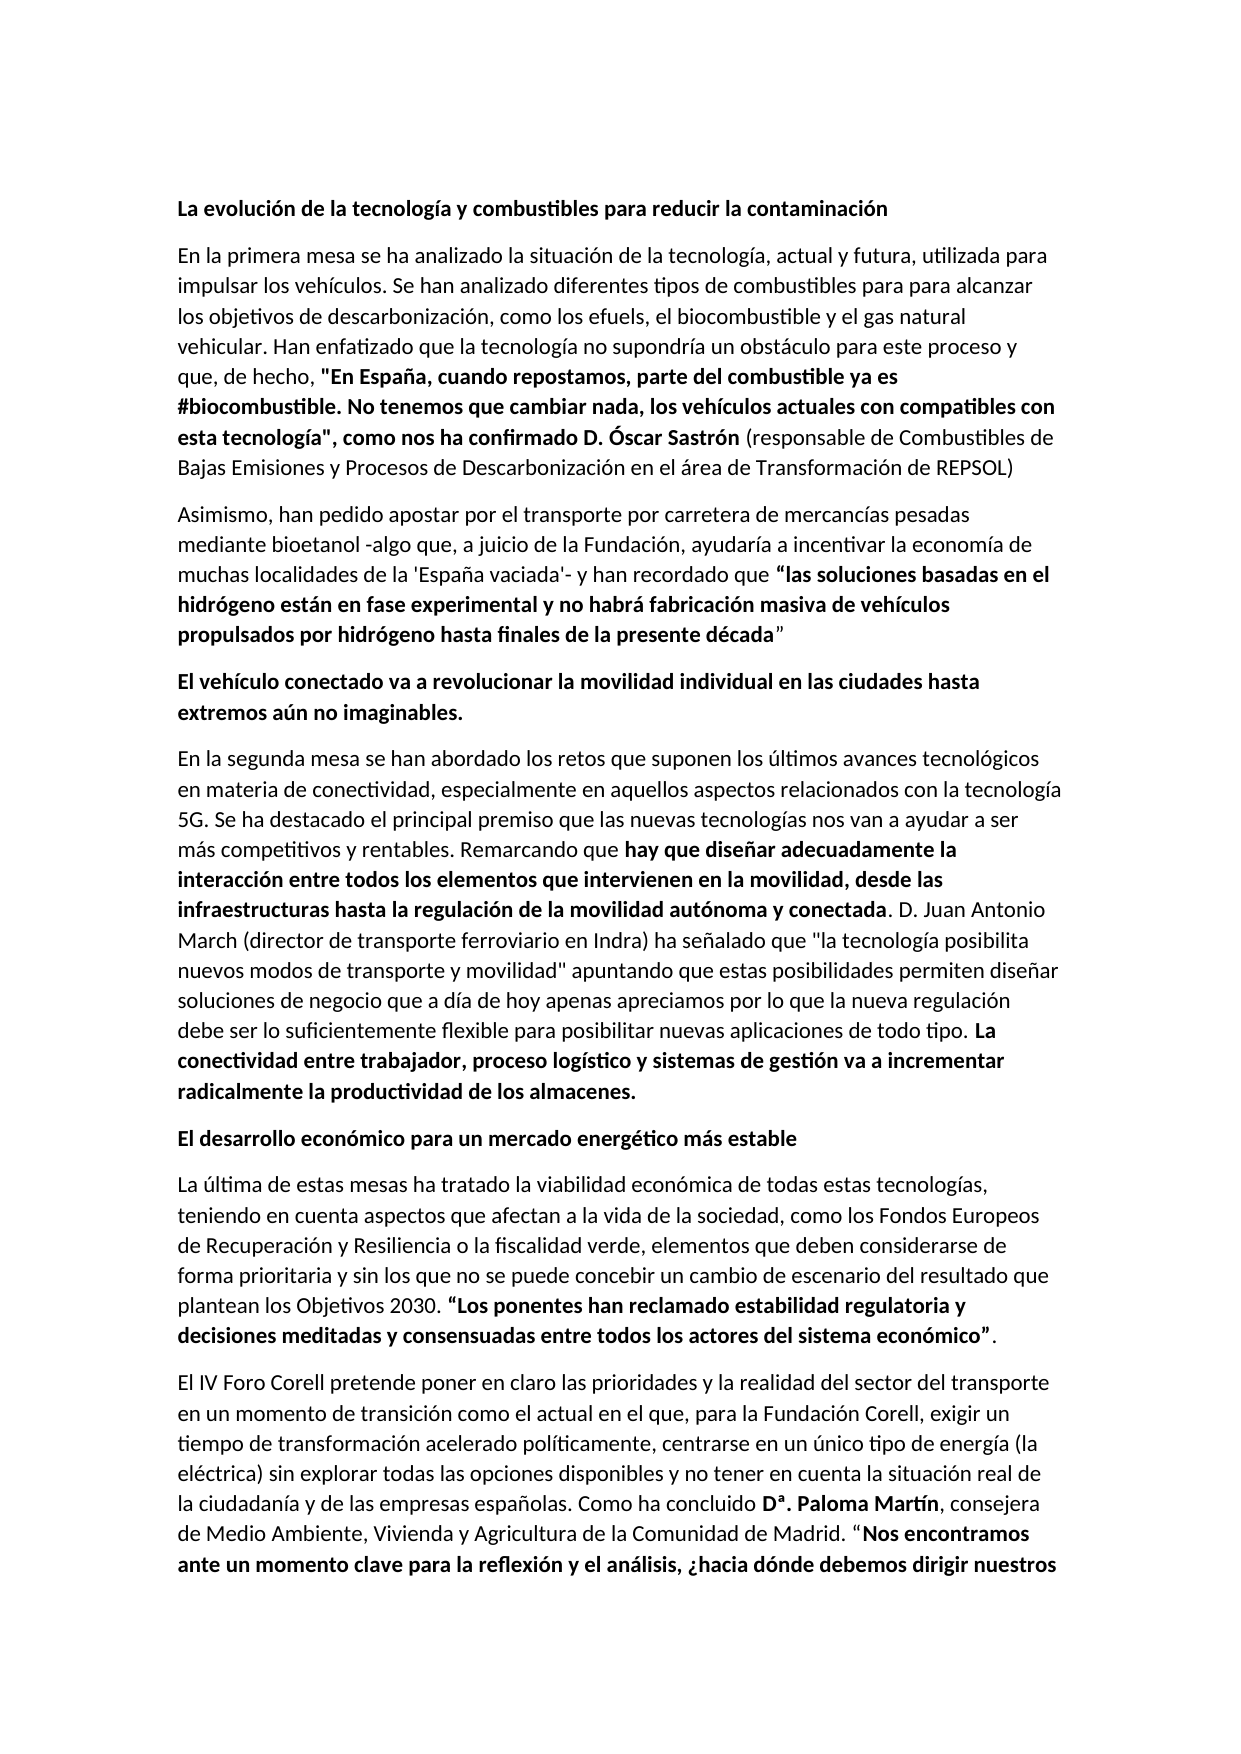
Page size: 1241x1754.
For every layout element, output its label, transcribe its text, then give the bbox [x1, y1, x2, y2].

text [177, 1368, 1063, 1578]
text El vehículo conectado va a revolucionar la movilidad individual en las ciudades hasta extremos aún no imaginables. [177, 667, 1063, 726]
text En la primera mesa se ha analizado la situación de la tecnología, actual y futura, utilizada para impulsar los vehículos. Se han analizado diferentes tipos de combustibles para para alcanzar los objetivos de descarbonización, como los efuels, el biocombustible y el gas natural vehicular. Han enfatizado que la tecnología no supondría un obstáculo para este proceso y que, de hecho, "En España, cuando repostamos, parte del combustible ya es #biocombustible. No tenemos que cambiar nada, los vehículos actuales con compatibles con esta tecnología", como nos ha confirmado D. Óscar Sastrón (responsable de Combustibles de Bajas Emisiones y Procesos de Descarbonización en el área de Transformación de REPSOL) [177, 241, 1063, 481]
text La evolución de la tecnología y combustibles para reducir la contaminación [177, 194, 1063, 222]
text El desarrollo económico para un mercado energético más estable [177, 1124, 1063, 1152]
text La última de estas mesas ha tratado la viabilidad económica de todas estas tecnologías, teniendo en cuenta aspectos que afectan a la vida de la sociedad, como los Fondos Europeos de Recuperación y Resiliencia o la fiscalidad verde, elementos que deben considerarse de forma prioritaria y sin los que no se puede concebir un cambio de escenario del resultado que plantean los Objetivos 2030. “Los ponentes han reclamado estabilidad regulatoria y decisiones meditadas y consensuadas entre todos los actores del sistema económico”. [177, 1171, 1063, 1349]
text En la segunda mesa se han abordado los retos que suponen los últimos avances tecnológicos en materia de conectividad, especialmente en aquellos aspectos relacionados con la tecnología 5G. Se ha destacado el principal premiso que las nuevas tecnologías nos van a ayudar a ser más competitivos y rentables. Remarcando que hay que diseñar adecuadamente la interacción entre todos los elementos que intervienen en la movilidad, desde las infraestructuras hasta la regulación de la movilidad autónoma y conectada. D. Juan Antonio March (director de transporte ferroviario en Indra) ha señalado que "la tecnología posibilita nuevos modos de transporte y movilidad" apuntando que estas posibilidades permiten diseñar soluciones de negocio que a día de hoy apenas apreciamos por lo que la nueva regulación debe ser lo suficientemente flexible para posibilitar nuevas aplicaciones de todo tipo. La conectividad entre trabajador, proceso logístico y sistemas de gestión va a incrementar radicalmente la productividad de los almacenes. [177, 744, 1063, 1105]
text Asimismo, han pedido apostar por el transporte por carretera de mercancías pesadas mediante bioetanol -algo que, a juicio de la Fundación, ayudaría a incentivar la economía de muchas localidades de la 'España vaciada'- y han recordado que “las soluciones basadas en el hidrógeno están en fase experimental y no habrá fabricación masiva de vehículos propulsados por hidrógeno hasta finales de la presente década” [177, 500, 1063, 648]
